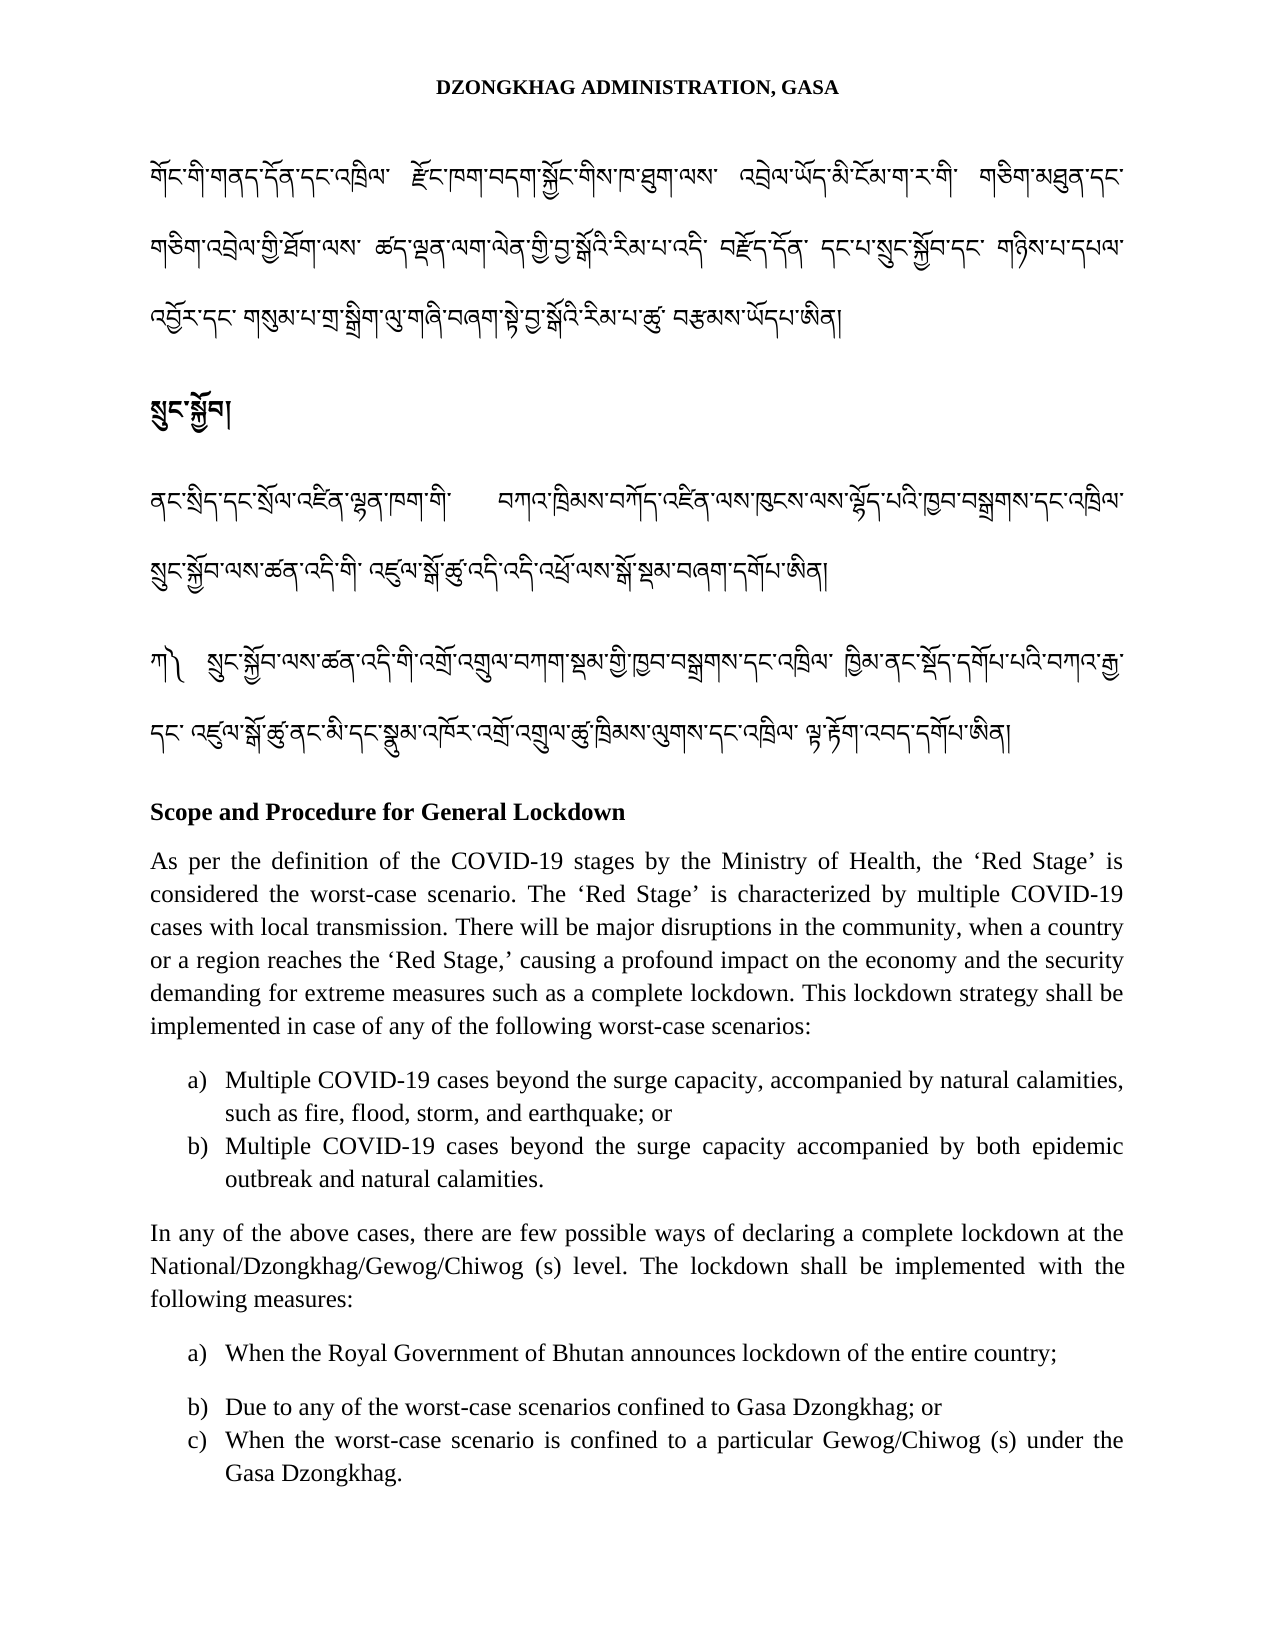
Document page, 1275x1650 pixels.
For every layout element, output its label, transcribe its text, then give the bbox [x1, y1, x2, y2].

list Due to any of the worst-case scenarios confined to Gasa Dzongkhag; or [187, 1392, 1125, 1421]
list When the Royal Government of Bhutan announces lockdown of the entire country; [187, 1338, 1125, 1367]
text སྲུང་སྐྱོབ། [150, 382, 1125, 452]
text In any of the above cases, there are few possible ways of declaring a complete lockdown at the National/Dzongkhag/Gewog/Chiwog (s) level. The lockdown shall be implemented with the following measures: [150, 1218, 1125, 1313]
text གོང་གི་གནད་དོན་དང་འཁྲིལ་ རྫོང་ཁག་བདག་སྐྱོང་གིས་ཁ་ཐུག་ལས་ འབྲེལ་ཡོད་མི་ངོམ་ག་ར་གི་ གཅིག་མཐུན་དང་གཅིག་འབྲེལ་གྱི་ཐོག་ལས་ ཚད་ལྡན་ལག་ལེན་གྱི་བྱ་སྒོའི་རིམ་པ་འདི་ བརྫོད་དོན་ དང་པ་སྲུང་སྐྱོབ་དང་ གཉིས་པ་དཔལ་འབྱོར་དང་ གསུམ་པ་གྲ་སྒྲིག་ལུ་གཞི་བཞག་སྟེ་བྱ་སྒོའི་རིམ་པ་ཚུ་ བརྩམས་ཡོདཔ་ཨིན། [150, 150, 1125, 361]
text As per the definition of the COVID-19 stages by the Ministry of Health, the ‘Red Stage’ is considered the worst-case scenario. The ‘Red Stage’ is characterized by multiple COVID-19 cases with local transmission. There will be major disruptions in the community, when a country or a region reaches the ‘Red Stage,’ causing a profound impact on the economy and the security demanding for extreme measures such as a complete lockdown. This lockdown strategy shall be implemented in case of any of the following worst-case scenarios: [150, 846, 1125, 1040]
text Scope and Procedure for General Lockdown [150, 797, 1125, 825]
text ཀ༽ སྲུང་སྐྱོབ་ལས་ཚན་འདི་གི་འགྲོ་འགྲུལ་བཀག་སྡམ་གྱི་ཁྱབ་བསྒྲགས་དང་འཁྲིལ་ ཁྱིམ་ནང་སྡོད་དགོཔ་པའི་བཀའ་རྒྱ་དང་ འཛུལ་སྒོ་ཚུ་ནང་མི་དང་སྣུམ་འཁོར་འགྲོ་འགྲུལ་ཚུ་ཁྲིམས་ལུགས་དང་འཁྲིལ་ ལྟ་རྟོག་འབད་དགོཔ་ཨིན། [150, 635, 1125, 776]
text ནང་སྲིད་དང་སྲོལ་འཛིན་ལྷན་ཁག་གི་ བཀའ་ཁྲིམས་བཀོད་འཛིན་ལས་ཁུངས་ལས་ལྷོད་པའི་ཁྱབ་བསྒྲགས་དང་འཁྲིལ་ སྲུང་སྐྱོབ་ལས་ཚན་འདི་གི་ འཛུལ་སྒོ་ཚུ་འདི་འདི་འཕྲོ་ལས་སྒོ་སྡམ་བཞག་དགོཔ་ཨིན། [150, 473, 1125, 614]
list Multiple COVID-19 cases beyond the surge capacity, accompanied by natural calamities, such as fire, flood, storm, and earthquake; or [187, 1065, 1125, 1127]
list When the worst-case scenario is confined to a particular Gewog/Chiwog (s) under the Gasa Dzongkhag. [187, 1425, 1125, 1487]
list Multiple COVID-19 cases beyond the surge capacity accompanied by both epidemic outbreak and natural calamities. [187, 1131, 1125, 1193]
